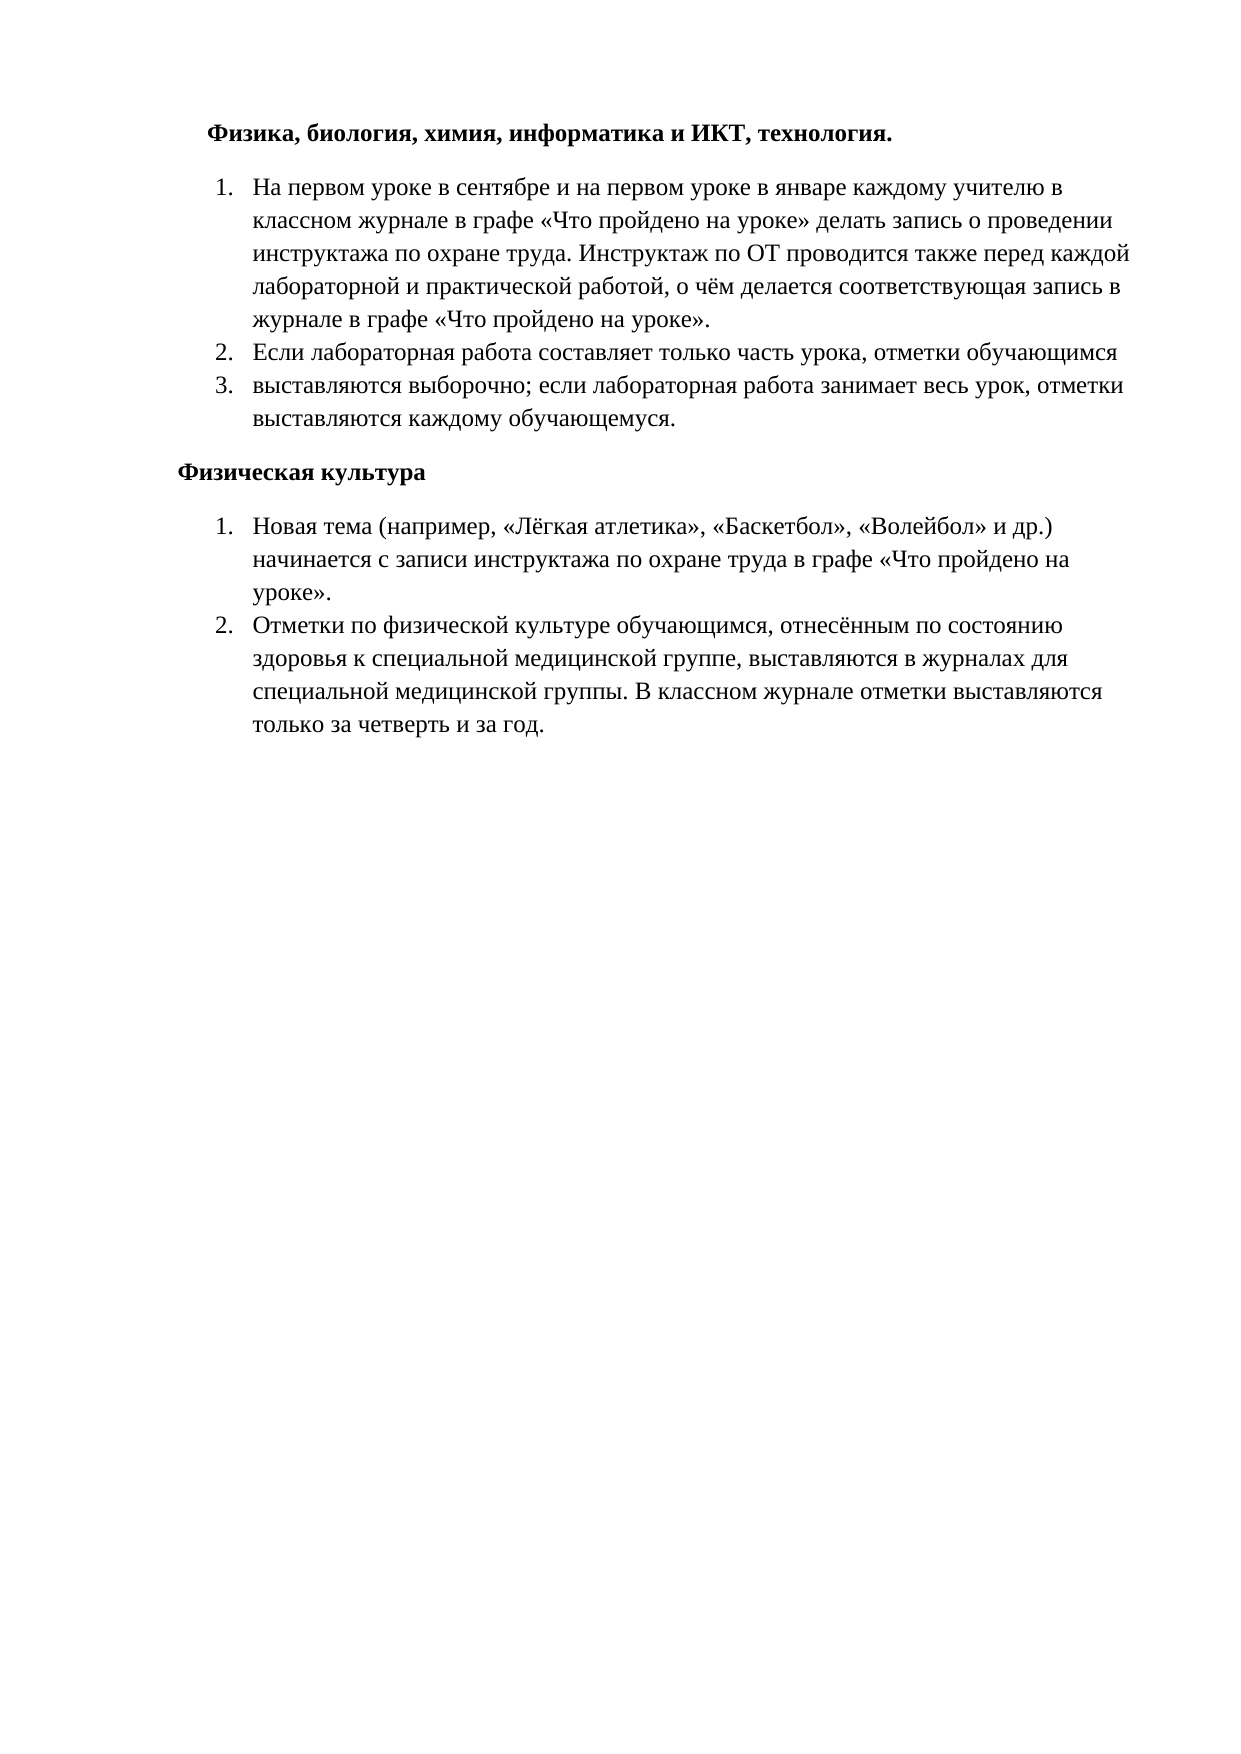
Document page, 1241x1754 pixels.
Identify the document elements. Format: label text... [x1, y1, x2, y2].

text Физика, биология, химия, информатика и ИКТ, технология. [207, 118, 1152, 147]
list Отметки по физической культуре обучающимся, отнесённым по состоянию здоровья к специальной медицинской группе, выставляются в журналах для специальной медицинской группы. В классном журнале отметки выставляются только за четверть и за год. [215, 610, 1152, 738]
text Физическая культура [177, 457, 1152, 486]
list выставляются выборочно; если лабораторная работа занимает весь урок, отметки выставляются каждому обучающемуся. [215, 370, 1152, 432]
list Новая тема (например, «Лёгкая атлетика», «Баскетбол», «Волейбол» и др.) начинается с записи инструктажа по охране труда в графе «Что пройдено на уроке». [215, 511, 1152, 606]
list На первом уроке в сентябре и на первом уроке в январе каждому учителю в классном журнале в графе «Что пройдено на уроке» делать запись о проведении инструктажа по охране труда. Инструктаж по ОТ проводится также перед каждой лабораторной и практической работой, о чём делается соответствующая запись в журнале в графе «Что пройдено на уроке». [215, 172, 1152, 333]
list Если лабораторная работа составляет только часть урока, отметки обучающимся [215, 337, 1152, 366]
